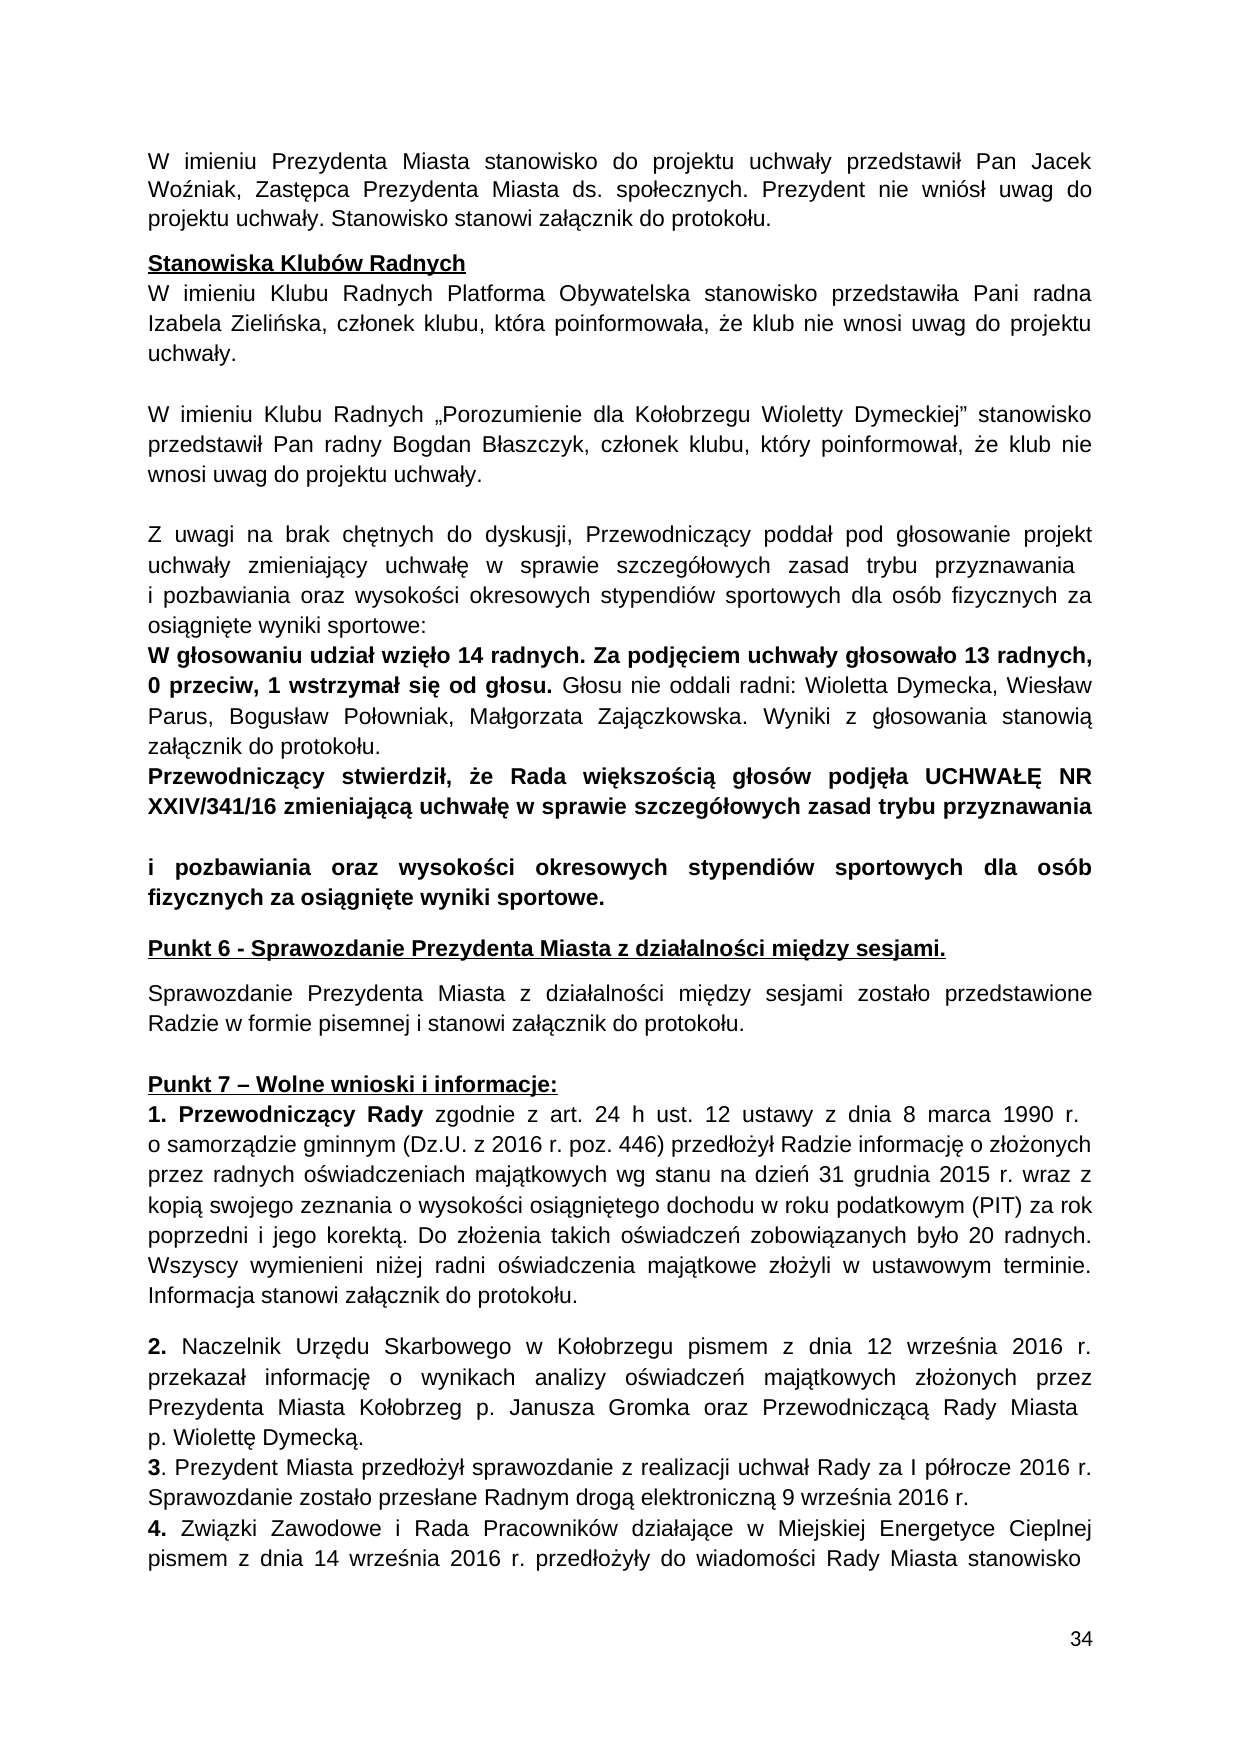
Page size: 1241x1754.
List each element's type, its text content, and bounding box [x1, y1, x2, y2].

text W głosowaniu udział wzięło 14 radnych. Za podjęciem uchwały głosowało 13 radnych, 0 przeciw, 1 wstrzymał się od głosu. Głosu nie oddali radni: Wioletta Dymecka, Wiesław Parus, Bogusław Połowniak, Małgorzata Zajączkowska. Wyniki z głosowania stanowią załącznik do protokołu. [148, 642, 1093, 759]
text Z uwagi na brak chętnych do dyskusji, Przewodniczący poddał pod głosowanie projekt uchwały zmieniający uchwałę w sprawie szczegółowych zasad trybu przyznawania i pozbawiania oraz wysokości okresowych stypendiów sportowych dla osób fizycznych za osiągnięte wyniki sportowe: [148, 521, 1093, 638]
text W imieniu Klubu Radnych Platforma Obywatelska stanowisko przedstawiła Pani radna Izabela Zielińska, członek klubu, która poinformowała, że klub nie wnosi uwag do projektu uchwały. [148, 280, 1093, 367]
text 3. Prezydent Miasta przedłożył sprawozdanie z realizacji uchwał Rady za I półrocze 2016 r. Sprawozdanie zostało przesłane Radnym drogą elektroniczną 9 września 2016 r. [148, 1454, 1093, 1511]
text 1. Przewodniczący Rady zgodnie z art. 24 h ust. 12 ustawy z dnia 8 marca 1990 r. o samorządzie gminnym (Dz.U. z 2016 r. poz. 446) przedłożył Radzie informację o złożonych przez radnych oświadczeniach majątkowych wg stanu na dzień 31 grudnia 2015 r. wraz z kopią swojego zeznania o wysokości osiągniętego dochodu w roku podatkowym (PIT) za rok poprzedni i jego korektą. Do złożenia takich oświadczeń zobowiązanych było 20 radnych. Wszyscy wymienieni niżej radni oświadczenia majątkowe złożyli w ustawowym terminie. Informacja stanowi załącznik do protokołu. [148, 1101, 1093, 1308]
text 2. Naczelnik Urzędu Skarbowego w Kołobrzegu pismem z dnia 12 września 2016 r. przekazał informację o wynikach analizy oświadczeń majątkowych złożonych przez Prezydenta Miasta Kołobrzeg p. Janusza Gromka oraz Przewodniczącą Rady Miasta p. Wiolettę Dymecką. [148, 1333, 1093, 1450]
text Stanowiska Klubów Radnych [148, 249, 1093, 276]
text Przewodniczący stwierdził, że Rada większością głosów podjęła UCHWAŁĘ NR XXIV/341/16 zmieniającą uchwałę w sprawie szczegółowych zasad trybu przyznawania i pozbawiania oraz wysokości okresowych stypendiów sportowych dla osób fizycznych za osiągnięte wyniki sportowe. [148, 763, 1093, 910]
text Sprawozdanie Prezydenta Miasta z działalności między sesjami zostało przedstawione Radzie w formie pisemnej i stanowi załącznik do protokołu. [148, 980, 1093, 1037]
list Punkt 6 - Sprawozdanie Prezydenta Miasta z działalności między sesjami. [148, 935, 1093, 961]
text Punkt 7 – Wolne wnioski i informacje: [148, 1071, 1093, 1097]
text W imieniu Klubu Radnych „Porozumienie dla Kołobrzegu Wioletty Dymeckiej” stanowisko przedstawił Pan radny Bogdan Błaszczyk, członek klubu, który poinformował, że klub nie wnosi uwag do projektu uchwały. [148, 401, 1093, 487]
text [148, 1514, 1093, 1571]
list W imieniu Prezydenta Miasta stanowisko do projektu uchwały przedstawił Pan Jacek Woźniak, Zastępca Prezydenta Miasta ds. społecznych. Prezydent nie wniósł uwag do projektu uchwały. Stanowisko stanowi załącznik do protokołu. [148, 148, 1093, 231]
